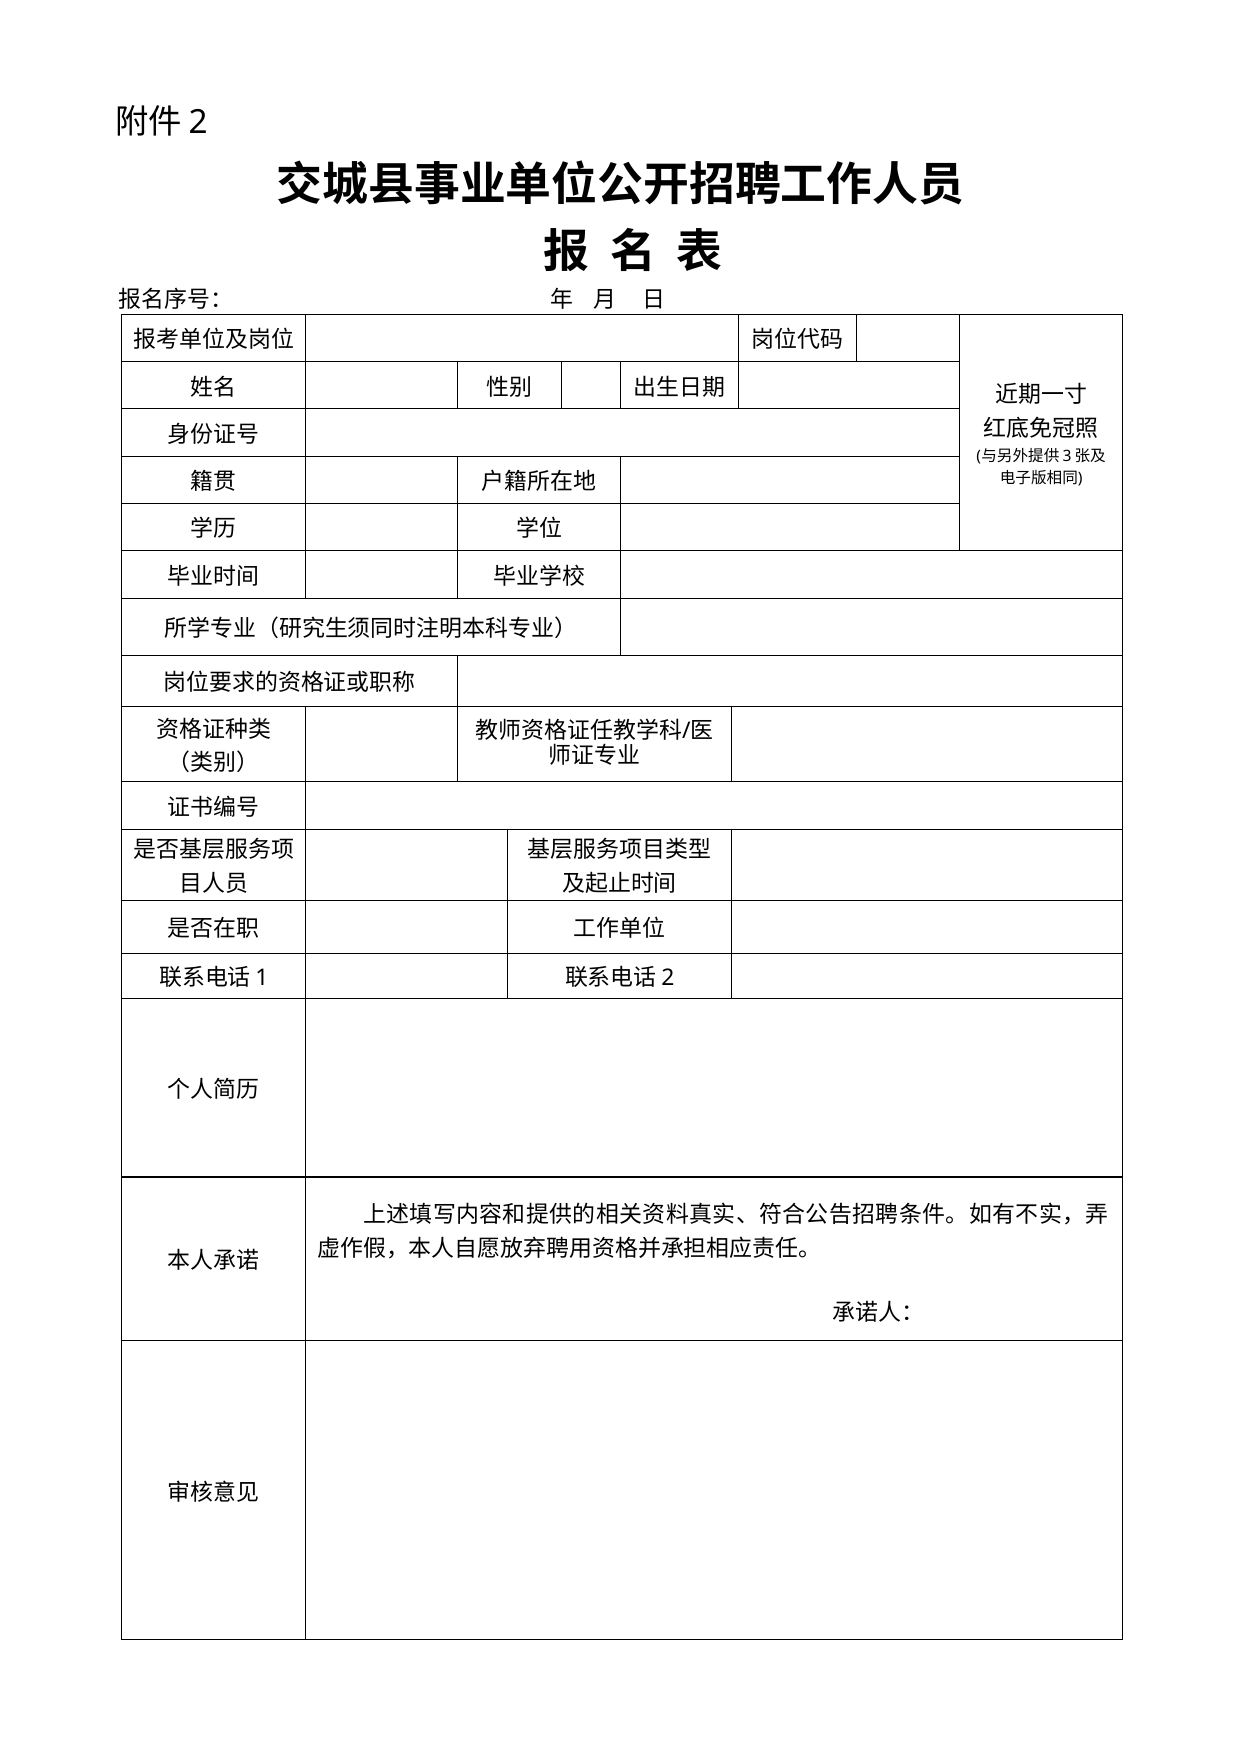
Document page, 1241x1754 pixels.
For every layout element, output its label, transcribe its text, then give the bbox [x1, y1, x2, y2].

text 报 名 表 [118, 214, 1122, 280]
table_cell 教师资格证任教学科/医师证专业 [458, 707, 731, 781]
table_cell [621, 504, 959, 550]
table_cell 本人承诺 [122, 1178, 305, 1340]
table_cell [732, 954, 1122, 998]
table_header 岗位代码 [739, 315, 856, 361]
table_cell 学历 [122, 504, 305, 550]
table_cell 学位 [458, 504, 620, 550]
table_cell [732, 707, 1122, 781]
table_cell [306, 707, 457, 781]
table_header [857, 315, 959, 361]
table_cell 上述填写内容和提供的相关资料真实、符合公告招聘条件。如有不实，弄虚作假，本人自愿放弃聘用资格并承担相应责任。 承诺人： [306, 1178, 1122, 1340]
table_cell 出生日期 [621, 362, 738, 408]
table_cell 审核意见 [122, 1341, 305, 1639]
table_cell 联系电话1 [122, 954, 305, 998]
table_cell 个人简历 [122, 999, 305, 1176]
table_cell [306, 782, 1122, 828]
table_cell [306, 551, 457, 597]
table_cell 资格证种类 （类别） [122, 707, 305, 781]
table_cell 岗位要求的资格证或职称 [122, 656, 457, 706]
table_cell [621, 599, 1122, 655]
table_header [306, 315, 738, 361]
table_cell 是否基层服务项目人员 [122, 830, 305, 899]
table_cell 籍贯 [122, 457, 305, 503]
table_cell [458, 656, 1122, 706]
table_cell [562, 362, 620, 408]
text 交城县事业单位公开招聘工作人员 [118, 148, 1122, 214]
table_cell [306, 1341, 1122, 1639]
table_cell [732, 901, 1122, 953]
table_cell [306, 504, 457, 550]
table_cell [732, 830, 1122, 899]
table_cell [306, 362, 457, 408]
table_cell 户籍所在地 [458, 457, 620, 503]
table_cell 身份证号 [122, 409, 305, 456]
table_cell 姓名 [122, 362, 305, 408]
text 报名序号： 年 月 日 [118, 280, 1122, 314]
table_cell [306, 901, 507, 953]
table_cell [621, 457, 959, 503]
table_cell [306, 409, 959, 456]
table_cell 性别 [458, 362, 561, 408]
table_cell 证书编号 [122, 782, 305, 828]
table_cell [621, 551, 1122, 597]
table_cell [739, 362, 959, 408]
table_header 近期一寸 红底免冠照 (与另外提供3张及电子版相同) [960, 315, 1122, 550]
table_cell 工作单位 [508, 901, 731, 953]
table_cell [306, 954, 507, 998]
table_cell 毕业时间 [122, 551, 305, 597]
table_cell 基层服务项目类型 及起止时间 [508, 830, 731, 899]
table_cell 毕业学校 [458, 551, 620, 597]
table_cell 联系电话2 [508, 954, 731, 998]
table_header 报考单位及岗位 [122, 315, 305, 361]
table_cell [306, 830, 507, 899]
table_cell [306, 457, 457, 503]
table_cell 所学专业（研究生须同时注明本科专业） [122, 599, 620, 655]
table_cell 是否在职 [122, 901, 305, 953]
table_cell [306, 999, 1122, 1176]
